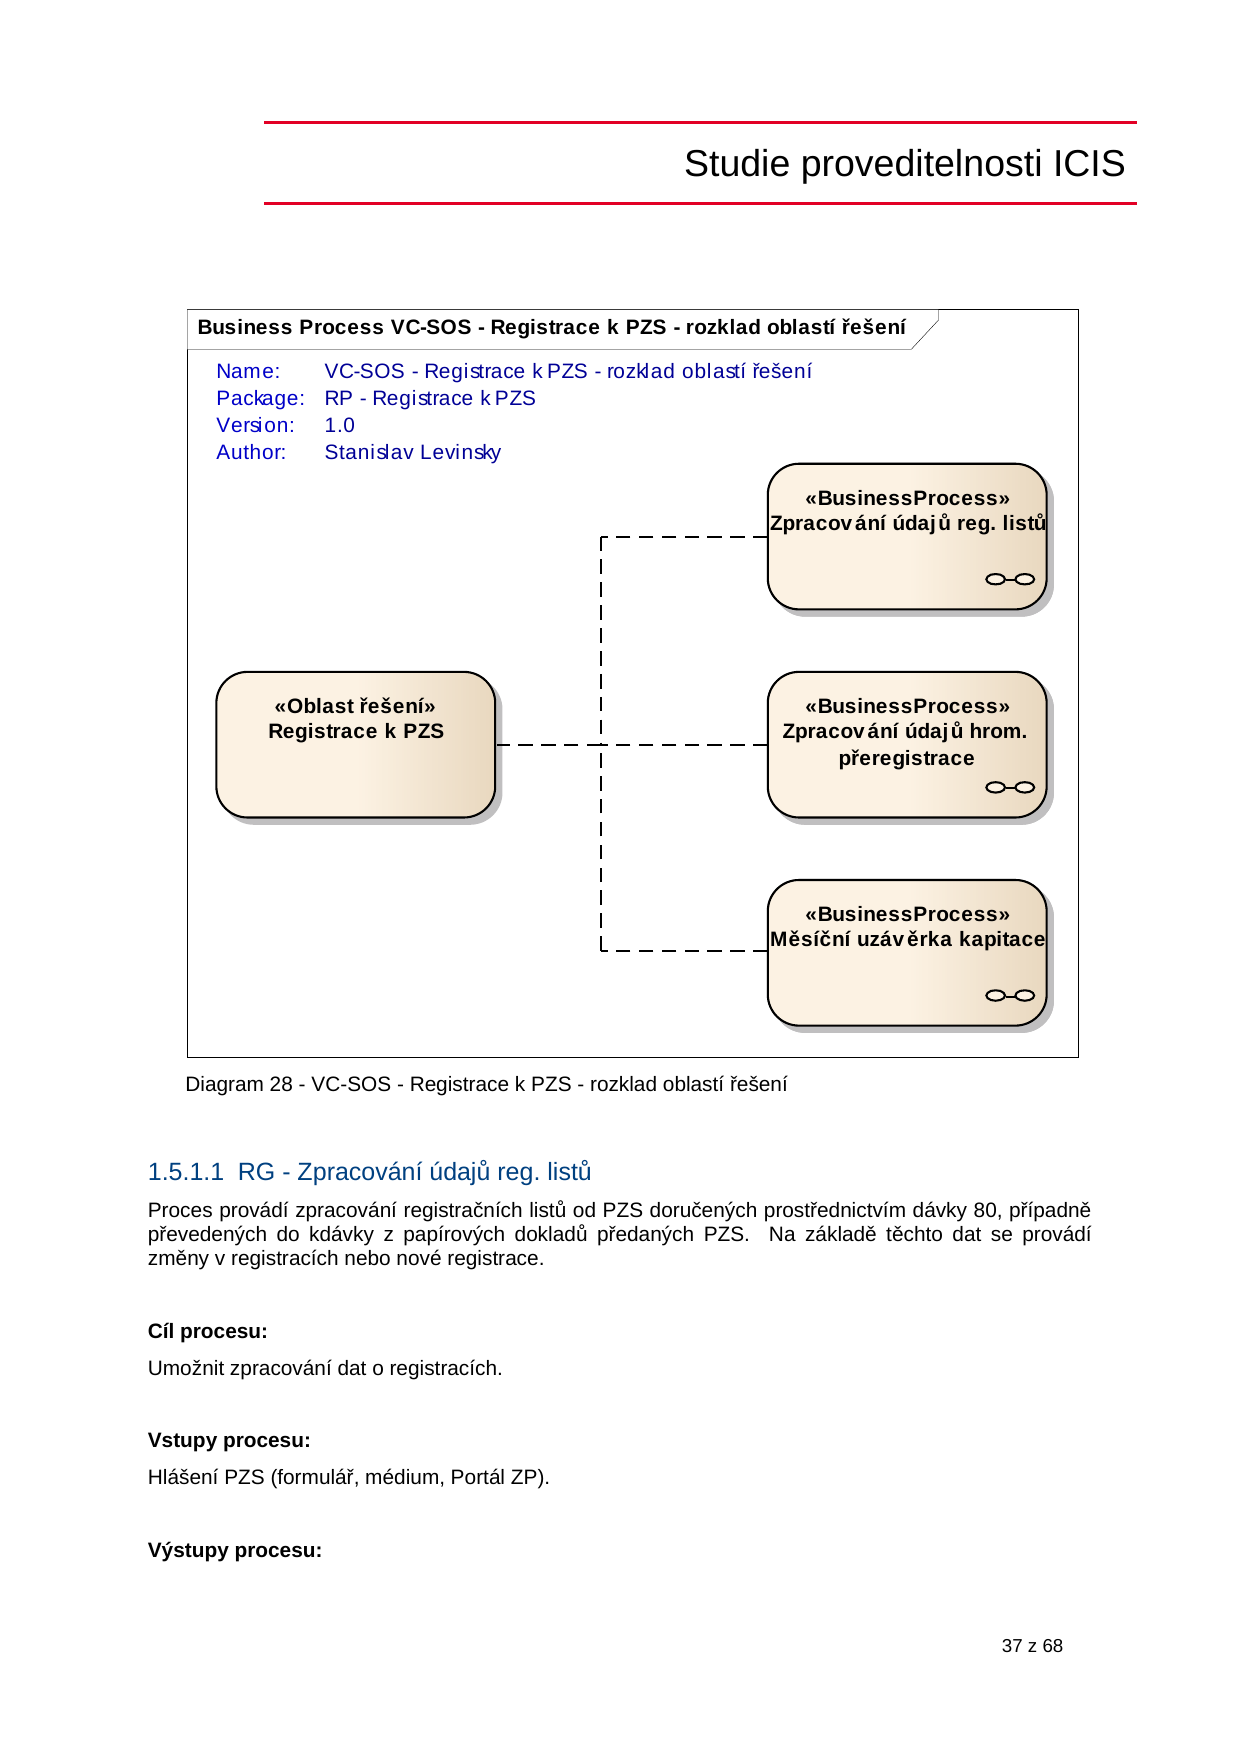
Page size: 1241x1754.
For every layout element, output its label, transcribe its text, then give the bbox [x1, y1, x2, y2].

subtitle RG - Zpracování údajů reg. listů [148, 1157, 1093, 1186]
text Výstupy procesu: [148, 1538, 1093, 1562]
text Proces provádí zpracování registračních listů od PZS doručených prostřednictvím dávky 80, případně převedených do kdávky z papírových dokladů předaných PZS. Na základě těchto dat se provádí změny v registracích nebo nové registrace. [148, 1198, 1093, 1270]
text Hlášení PZS (formulář, médium, Portál ZP). [148, 1465, 1093, 1489]
text Cíl procesu: [148, 1319, 1093, 1343]
text Diagram 28 - VC-SOS - Registrace k PZS - rozklad oblastí řešení [185, 1071, 1093, 1095]
text Vstupy procesu: [148, 1428, 1093, 1452]
text Umožnit zpracování dat o registracích. [148, 1355, 1093, 1379]
